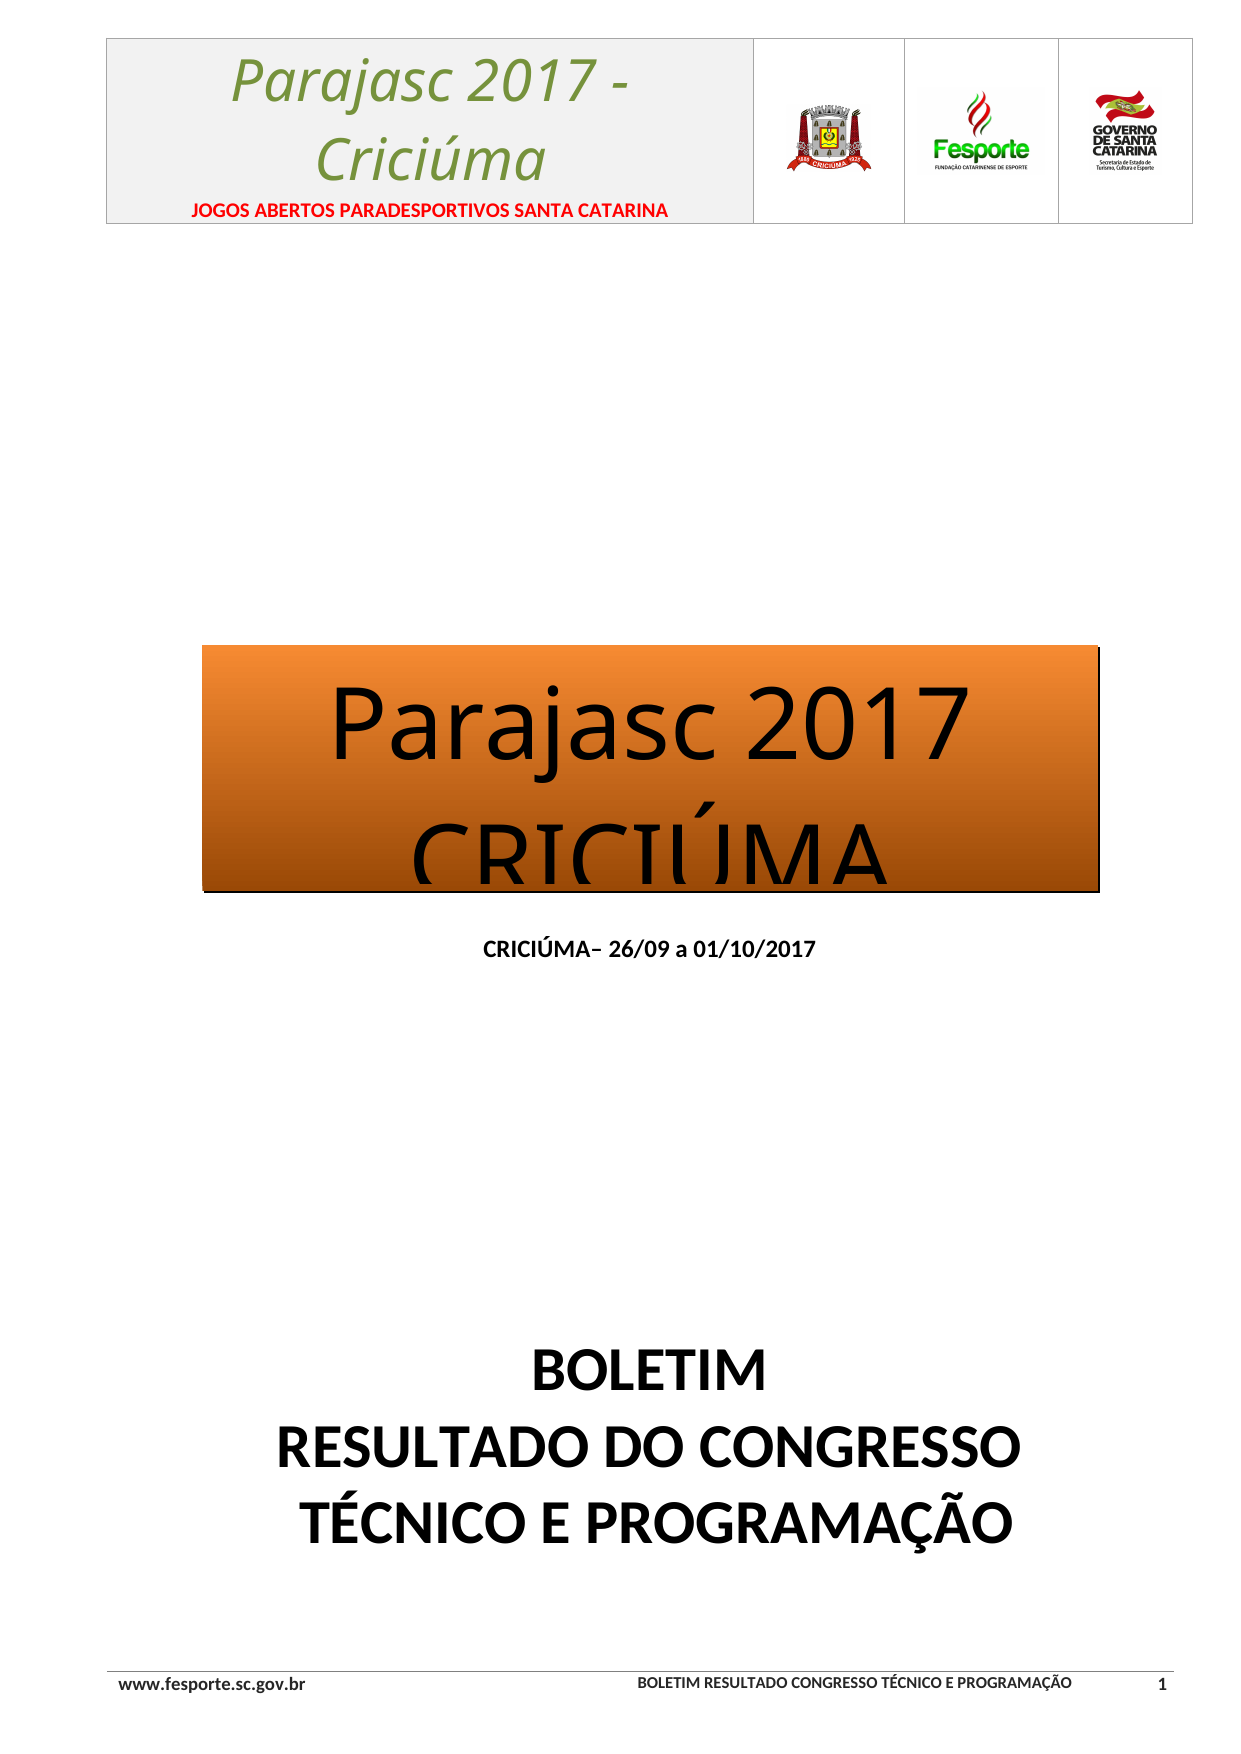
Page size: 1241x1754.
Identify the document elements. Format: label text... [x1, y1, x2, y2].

picture [786, 104, 872, 172]
text BOLETIM [118, 1330, 1181, 1406]
picture [1088, 87, 1162, 175]
text CRICIÚMA– 26/09 a 01/10/2017 [118, 933, 1181, 964]
text RESULTADO DO CONGRESSO [118, 1406, 1181, 1483]
text TÉCNICO E PROGRAMAÇÃO [118, 1483, 1181, 1559]
picture [917, 87, 1046, 175]
